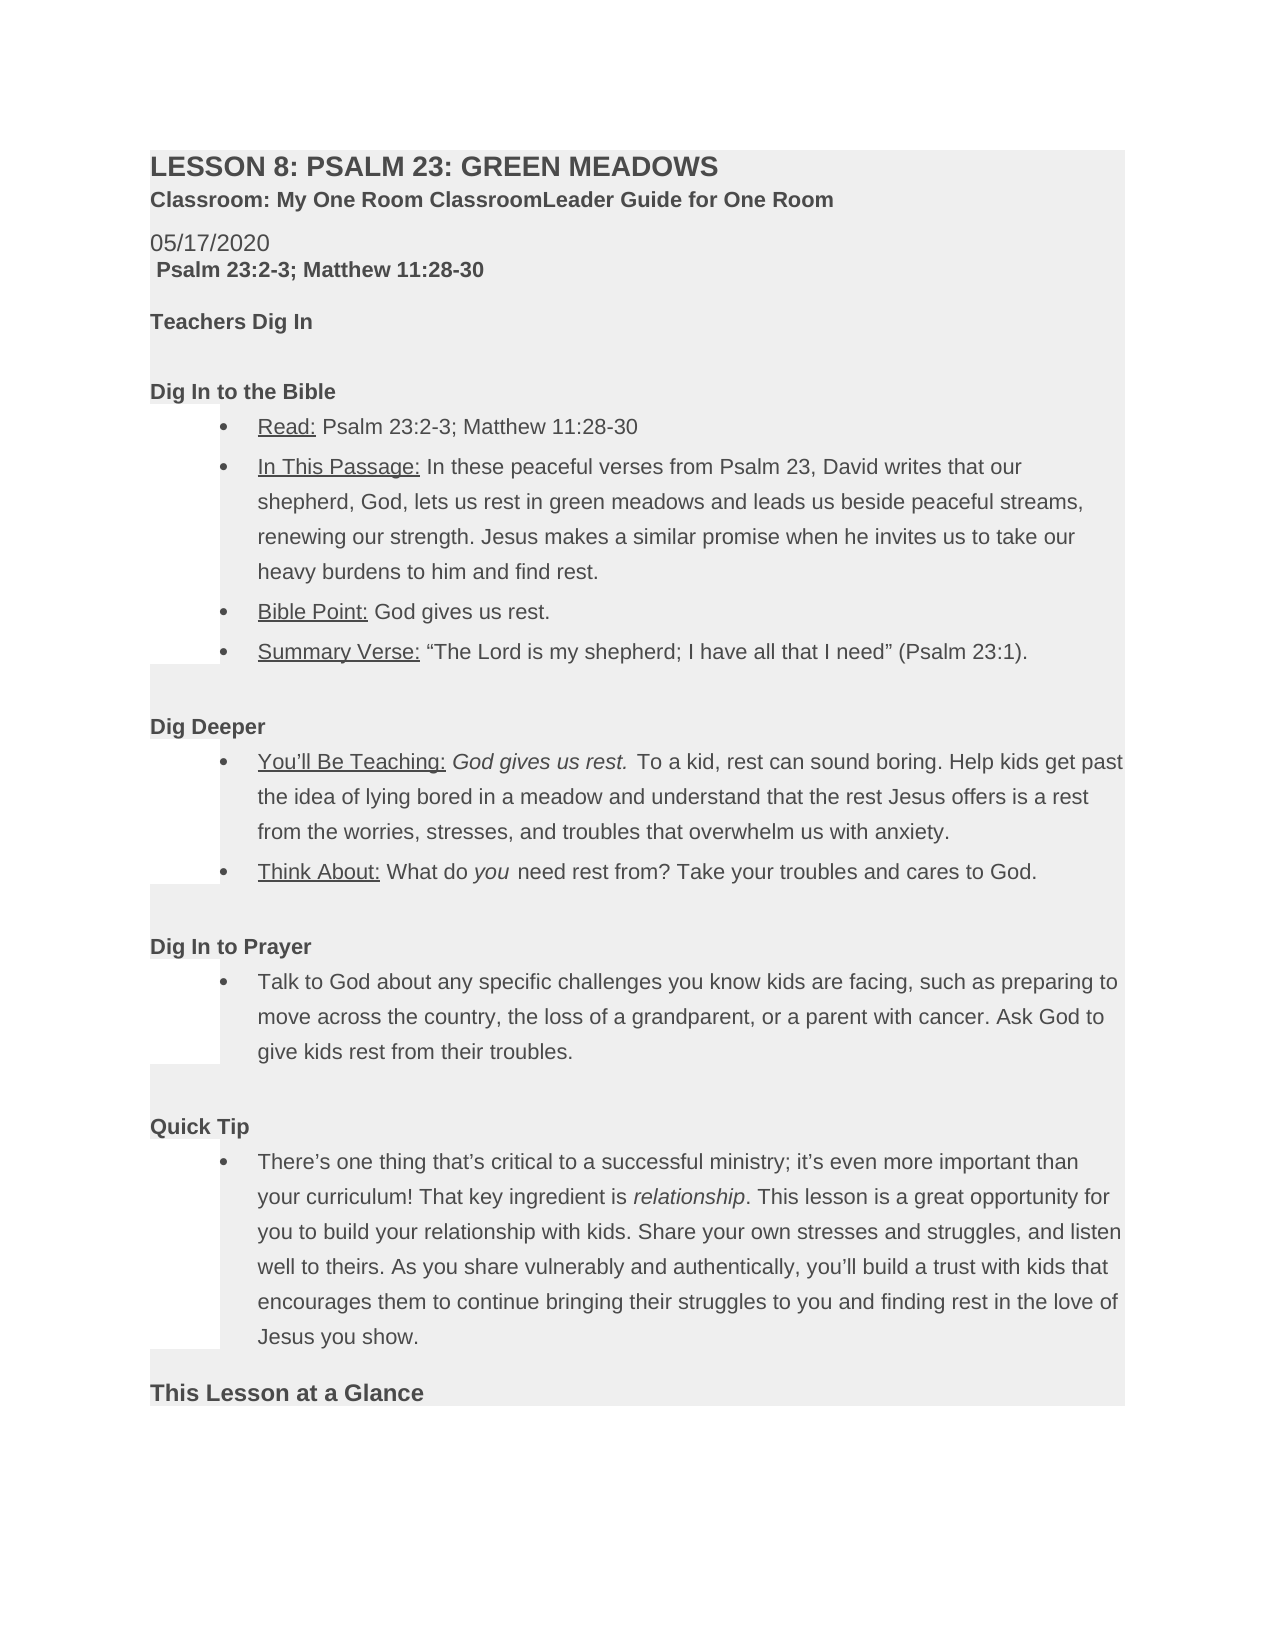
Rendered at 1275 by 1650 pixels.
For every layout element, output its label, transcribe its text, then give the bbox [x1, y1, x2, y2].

text LESSON 8: PSALM 23: GREEN MEADOWS [150, 150, 1125, 182]
text Psalm 23:2-3; Matthew 11:28-30 [150, 257, 1125, 282]
list There’s one thing that’s critical to a successful ministry; it’s even more important than your curriculum! That key ingredient is relationship. This lesson is a great opportunity for you to build your relationship with kids. Share your own stresses and struggles, and listen well to theirs. As you share vulnerably and authentically, you’ll build a trust with kids that encourages them to continue bringing their struggles to you and finding rest in the love of Jesus you show. [220, 1139, 1125, 1349]
list Think About: What do you need rest from? Take your troubles and cares to God. [220, 849, 1125, 884]
list You’ll Be Teaching: God gives us rest. To a kid, rest can sound boring. Help kids get past the idea of lying bored in a meadow and understand that the rest Jesus offers is a rest from the worries, stresses, and troubles that overwhelm us with anxiety. [220, 739, 1125, 844]
text 05/17/2020 [150, 229, 1125, 257]
text Dig Deeper [150, 704, 1125, 739]
list In This Passage: In these peaceful verses from Psalm 23, David writes that our shepherd, God, lets us rest in green meadows and leads us beside peaceful streams, renewing our strength. Jesus makes a similar promise when he invites us to take our heavy burdens to him and find rest. [220, 444, 1125, 584]
list Summary Verse: “The Lord is my shepherd; I have all that I need” (Psalm 23:1). [220, 629, 1125, 664]
text Teachers Dig In [150, 299, 1125, 334]
text Classroom: My One Room ClassroomLeader Guide for One Room [150, 187, 1125, 213]
text Quick Tip [150, 1104, 1125, 1139]
text Dig In to the Bible [150, 369, 1125, 404]
text This Lesson at a Glance [150, 1379, 1125, 1406]
list Talk to God about any specific challenges you know kids are facing, such as preparing to move across the country, the loss of a grandparent, or a parent with cancer. Ask God to give kids rest from their troubles. [220, 959, 1125, 1064]
text Dig In to Prayer [150, 924, 1125, 959]
list Bible Point: God gives us rest. [220, 589, 1125, 624]
list Read: Psalm 23:2-3; Matthew 11:28-30 [220, 404, 1125, 439]
